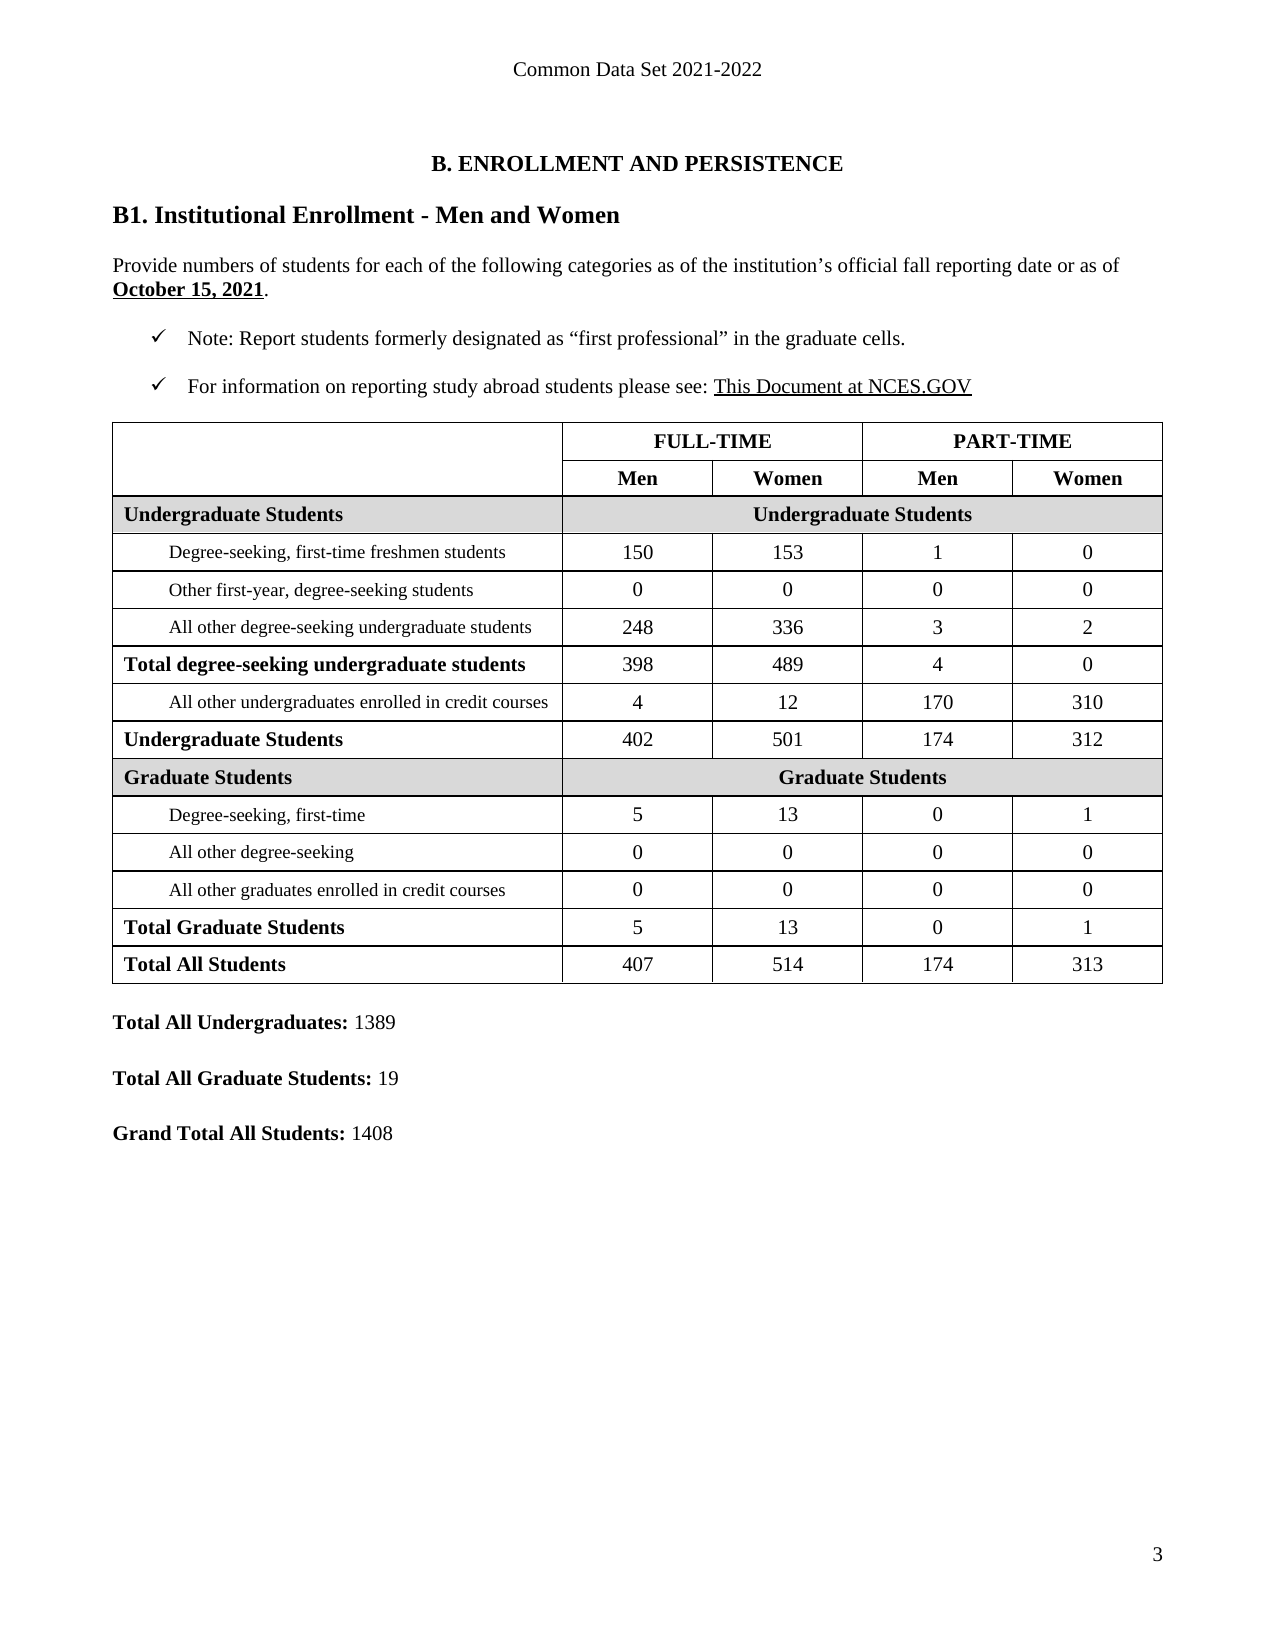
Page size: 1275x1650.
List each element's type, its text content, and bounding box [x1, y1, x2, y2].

table_cell 3 [863, 609, 1012, 645]
table_cell 0 [563, 572, 712, 607]
table_cell Degree-seeking, first-time freshmen students [113, 534, 562, 570]
table_cell Graduate Students [563, 759, 1162, 795]
table_cell 0 [1013, 534, 1162, 570]
list Note: Report students formerly designated as “first professional” in the graduate cells. [150, 325, 1162, 349]
table_cell 0 [1013, 572, 1162, 607]
subtitle B. ENROLLMENT AND PERSISTENCE [112, 150, 1162, 176]
table_cell Women [713, 461, 862, 495]
table_cell 336 [713, 609, 862, 645]
text Grand Total All Students: [112, 1121, 1162, 1145]
table_cell 310 [1013, 684, 1162, 720]
table_cell 0 [863, 909, 1012, 945]
table_cell 0 [713, 834, 862, 870]
table_cell 0 [863, 834, 1012, 870]
table_cell Total All Students [113, 947, 562, 982]
table_cell 0 [1013, 834, 1162, 870]
table_header [113, 423, 562, 495]
table_cell 0 [863, 797, 1012, 832]
table_cell 4 [863, 647, 1012, 682]
table_cell 248 [563, 609, 712, 645]
text Total All Undergraduates: [112, 1010, 1162, 1034]
table_cell 398 [563, 647, 712, 682]
table_cell 0 [563, 834, 712, 870]
table_cell 1 [863, 534, 1012, 570]
text Provide numbers of students for each of the following categories as of the institution’s official fall reporting date or as of October 15, 2021. [112, 253, 1162, 301]
table_cell 150 [563, 534, 712, 570]
table_cell 1 [1013, 797, 1162, 832]
table_cell 402 [563, 722, 712, 757]
text Total All Graduate Students: [112, 1066, 1162, 1089]
table_cell Men [863, 461, 1012, 495]
table_cell 13 [713, 797, 862, 832]
table_cell 514 [713, 947, 862, 982]
table_cell 12 [713, 684, 862, 720]
table_cell 1 [1013, 909, 1162, 945]
table_cell 2 [1013, 609, 1162, 645]
table_cell 4 [563, 684, 712, 720]
list For information on reporting study abroad students please see: This Document at NCES.GOV [150, 373, 1162, 398]
table_cell Men [563, 461, 712, 495]
table_cell Women [1013, 461, 1162, 495]
table_cell 174 [863, 722, 1012, 757]
table_cell 407 [563, 947, 712, 982]
table_cell 0 [713, 572, 862, 607]
table_header FULL-TIME [563, 423, 862, 460]
table_cell 174 [863, 947, 1012, 982]
table_cell 489 [713, 647, 862, 682]
table_cell 312 [1013, 722, 1162, 757]
table_cell 313 [1013, 947, 1162, 982]
table_cell 5 [563, 909, 712, 945]
table_cell 501 [713, 722, 862, 757]
subtitle B1. Institutional Enrollment - Men and Women [112, 200, 1162, 229]
table_cell 0 [713, 872, 862, 907]
table_cell 5 [563, 797, 712, 832]
table_cell Other first-year, degree-seeking students [113, 572, 562, 607]
table_cell 13 [713, 909, 862, 945]
table_cell 0 [1013, 872, 1162, 907]
table_cell Undergraduate Students [563, 497, 1162, 532]
table_cell All other degree-seeking [113, 834, 562, 870]
table_cell 153 [713, 534, 862, 570]
table_cell 0 [863, 872, 1012, 907]
table_cell 170 [863, 684, 1012, 720]
table_cell All other graduates enrolled in credit courses [113, 872, 562, 907]
table_cell 0 [863, 572, 1012, 607]
table_cell 0 [1013, 647, 1162, 682]
table_cell Undergraduate Students [113, 497, 562, 532]
table_cell All other undergraduates enrolled in credit courses [113, 684, 562, 720]
table_cell All other degree-seeking undergraduate students [113, 609, 562, 645]
table_cell Total Graduate Students [113, 909, 562, 945]
table_header PART-TIME [863, 423, 1162, 460]
table_cell Degree-seeking, first-time [113, 797, 562, 832]
table_cell Graduate Students [113, 759, 562, 795]
table_cell Undergraduate Students [113, 722, 562, 757]
table_cell Total degree-seeking undergraduate students [113, 647, 562, 682]
table_cell 0 [563, 872, 712, 907]
